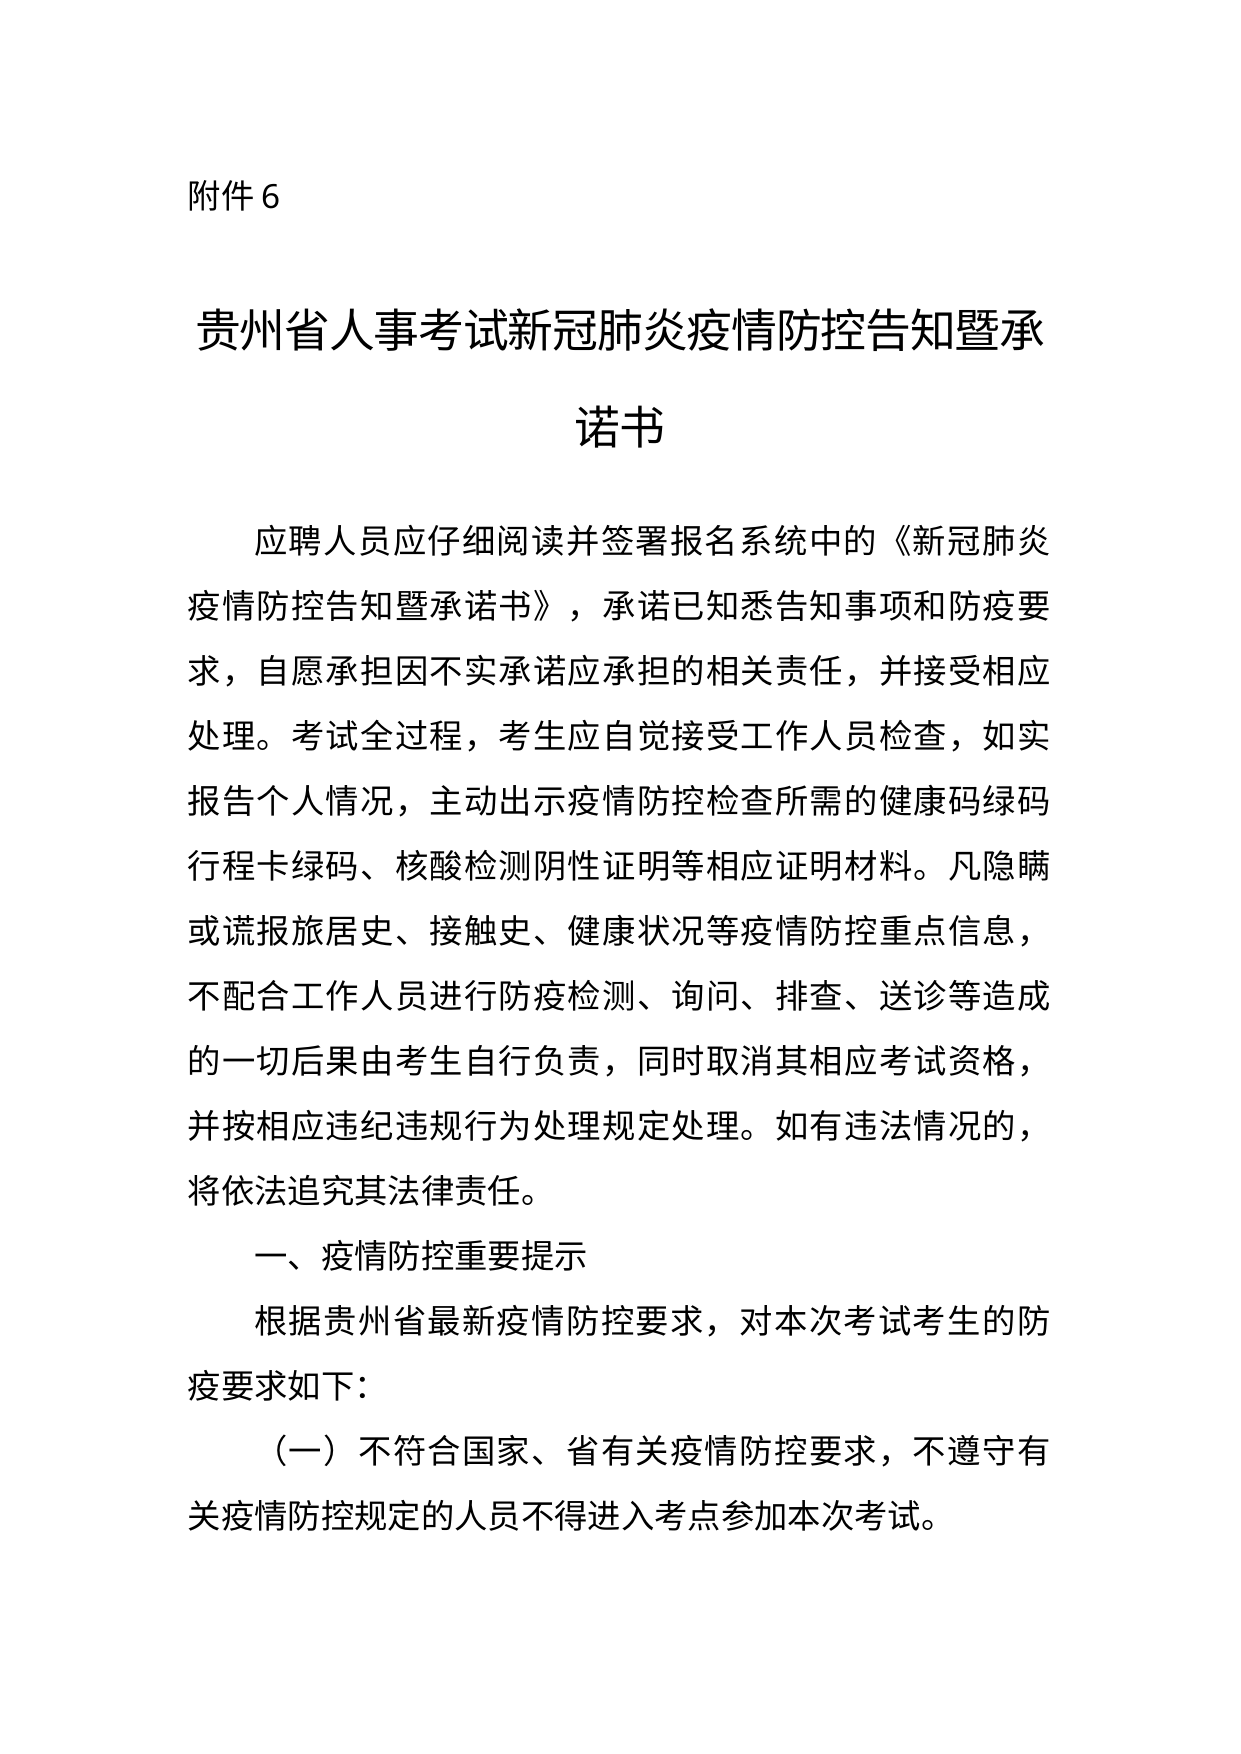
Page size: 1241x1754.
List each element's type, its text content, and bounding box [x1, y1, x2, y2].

text 应聘人员应仔细阅读并签署报名系统中的《新冠肺炎疫情防控告知暨承诺书》，承诺已知悉告知事项和防疫要求，自愿承担因不实承诺应承担的相关责任，并接受相应处理。考试全过程，考生应自觉接受工作人员检查，如实报告个人情况，主动出示疫情防控检查所需的健康码绿码、行程卡绿码、核酸检测阴性证明等相应证明材料。凡隐瞒或谎报旅居史、接触史、健康状况等疫情防控重点信息，不配合工作人员进行防疫检测、询问、排查、送诊等造成的一切后果由考生自行负责，同时取消其相应考试资格，并按相应违纪违规行为处理规定处理。如有违法情况的，将依法追究其法律责任。 [187, 506, 1053, 1221]
text 贵州省人事考试新冠肺炎疫情防控告知暨承诺书 [187, 279, 1053, 474]
text 附件6 [187, 162, 1053, 220]
text 一、疫情防控重要提示 [187, 1221, 1053, 1286]
text （一）不符合国家、省有关疫情防控要求，不遵守有关疫情防控规定的人员不得进入考点参加本次考试。 [187, 1416, 1053, 1546]
text 根据贵州省最新疫情防控要求，对本次考试考生的防疫要求如下： [187, 1286, 1053, 1416]
